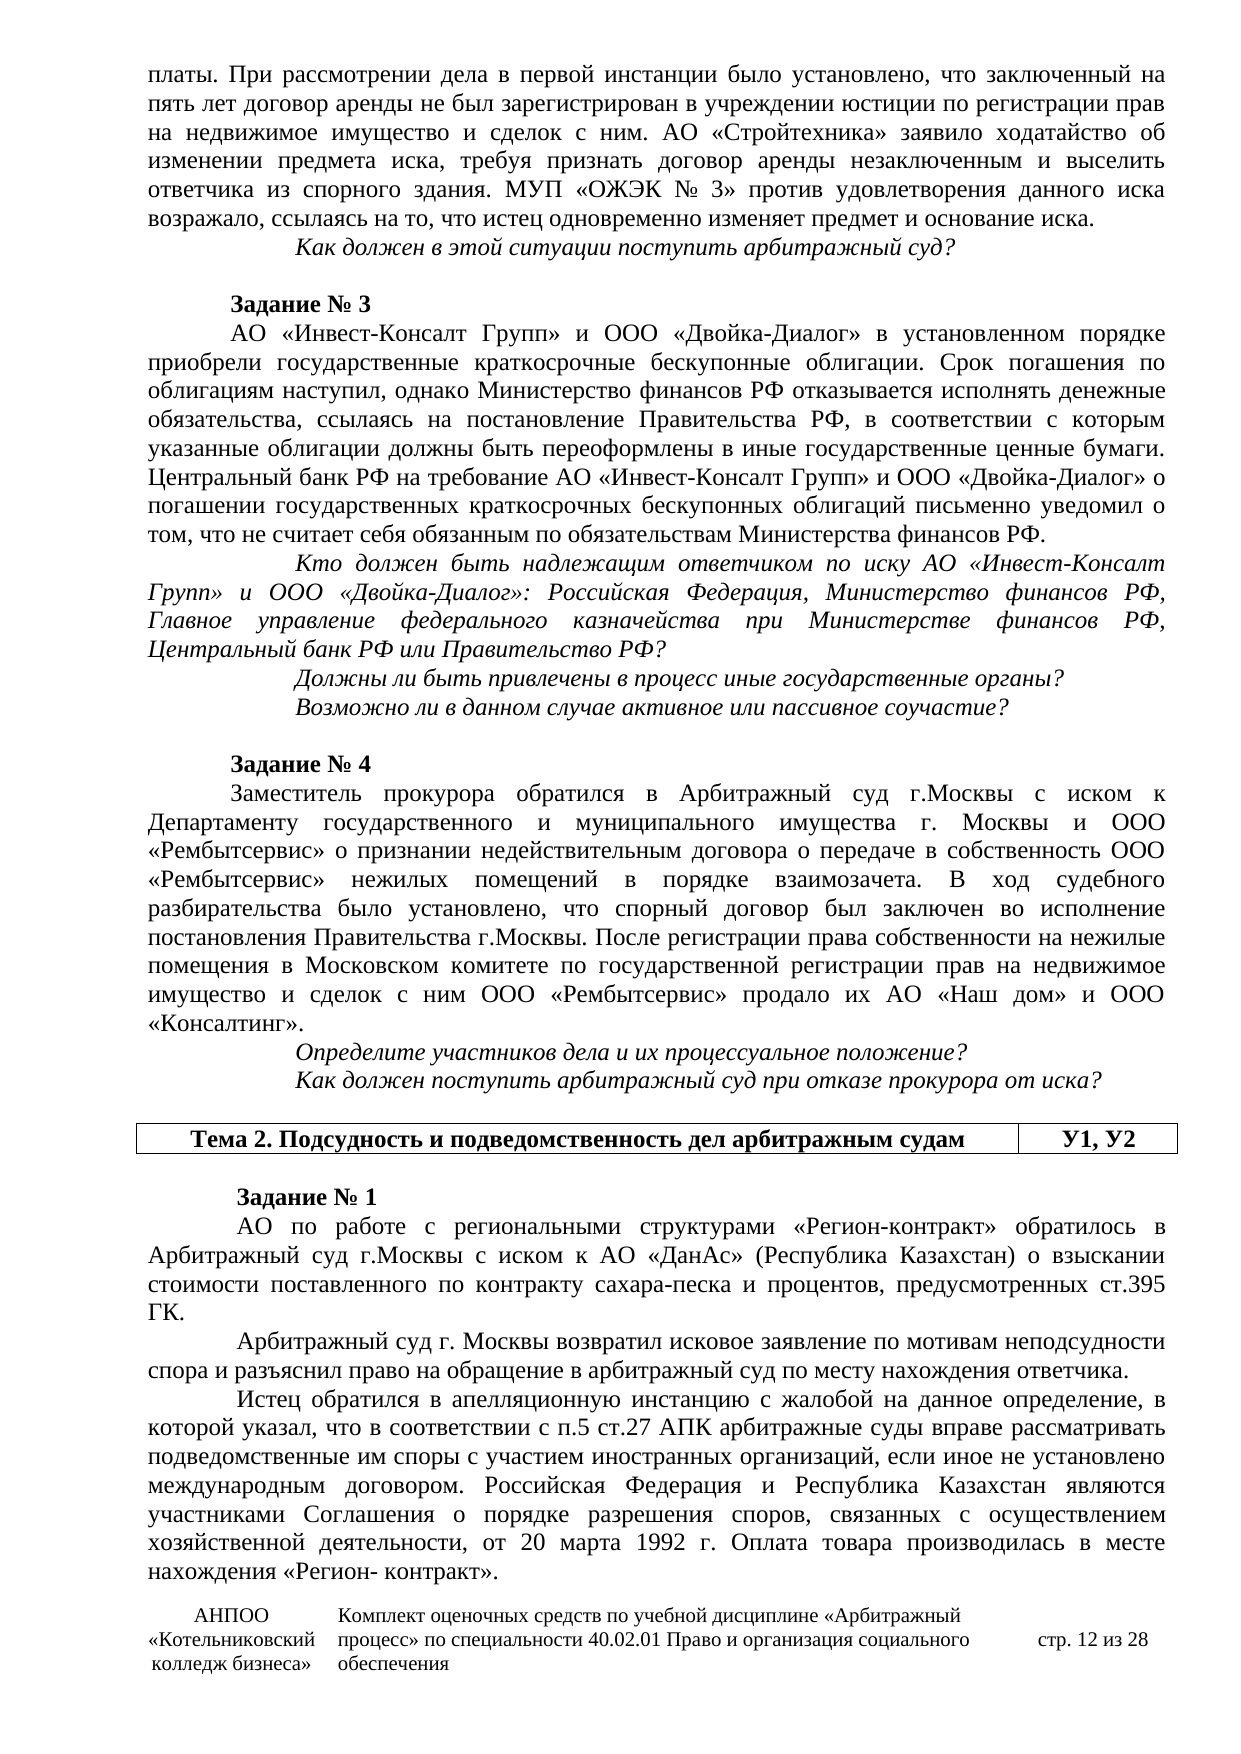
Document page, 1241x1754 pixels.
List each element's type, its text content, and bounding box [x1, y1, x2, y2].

text Должны ли быть привлечены в процесс иные государственные органы? [148, 663, 1167, 692]
table_header У1, У2 [1019, 1124, 1177, 1153]
text Возможно ли в данном случае активное или пассивное соучастие? [148, 692, 1167, 720]
text Арбитражный суд г. Москвы возвратил исковое заявление по мотивам неподсудности спора и разъяснил право на обращение в арбитражный суд по месту нахождения ответчика. [148, 1326, 1167, 1384]
text Определите участников дела и их процессуальное положение? [148, 1037, 1167, 1065]
text Истец обратился в апелляционную инстанцию с жалобой на данное определение, в которой указал, что в соответствии с п.5 ст.27 АПК арбитражные суды вправе рассматривать подведомственные им споры с участием иностранных организаций, если иное не установлено международным договором. Российская Федерация и Республика Казахстан являются участниками Соглашения о порядке разрешения споров, связанных с осуществлением хозяйственной деятельности, от 20 марта . Оплата товара производилась в месте нахождения «Регион- контракт». [148, 1384, 1167, 1585]
text Задание № 1 [148, 1182, 1167, 1211]
text Кто должен быть надлежащим ответчиком по иску АО «Инвест-Консалт Групп» и ООО «Двойка-Диалог»: Российская Федерация, Министерство финансов РФ, Главное управление федерального казначейства при Министерстве финансов РФ, Центральный банк РФ или Правительство РФ? [148, 548, 1167, 663]
text Как должен в этой ситуации поступить арбитражный суд? [148, 232, 1167, 260]
text Заместитель прокурора обратился в Арбитражный суд г.Москвы с иском к Департаменту государственного и муниципального имущества г. Москвы и ООО «Рембытсервис» о признании недействительным договора о передаче в собственность ООО «Рембытсервис» нежилых помещений в порядке взаимозачета. В ход судебного разбирательства было установлено, что спорный договор был заключен во исполнение постановления Правительства г.Москвы. После регистрации права собственности на нежилые помещения в Московском комитете по государственной регистрации прав на недвижимое имущество и сделок с ним ООО «Рембытсервис» продало их АО «Наш дом» и ООО «Консалтинг». [148, 778, 1167, 1037]
text Задание № 4 [148, 749, 1167, 778]
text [148, 59, 1167, 232]
text АО «Инвест-Консалт Групп» и ООО «Двойка-Диалог» в установленном порядке приобрели государственные краткосрочные бескупонные облигации. Срок погашения по облигациям наступил, однако Министерство финансов РФ отказывается исполнять денежные обязательства, ссылаясь на постановление Правительства РФ, в соответствии с которым указанные облигации должны быть переоформлены в иные государственные ценные бумаги. Центральный банк РФ на требование АО «Инвест-Консалт Групп» и ООО «Двойка-Диалог» о погашении государственных краткосрочных бескупонных облигаций письменно уведомил о том, что не считает себя обязанным по обязательствам Министерства финансов РФ. [148, 318, 1167, 548]
text Задание № 3 [148, 289, 1167, 318]
table_header Тема 2. Подсудность и подведомственность дел арбитражным судам [137, 1124, 1018, 1153]
text АО по работе с региональными структурами «Регион-контракт» обратилось в Арбитражный суд г.Москвы с иском к АО «ДанАс» (Республика Казахстан) о взыскании стоимости поставленного по контракту сахара-песка и процентов, предусмотренных ст.395 ГК. [148, 1211, 1167, 1326]
text Как должен поступить арбитражный суд при отказе прокурора от иска? [148, 1065, 1167, 1094]
